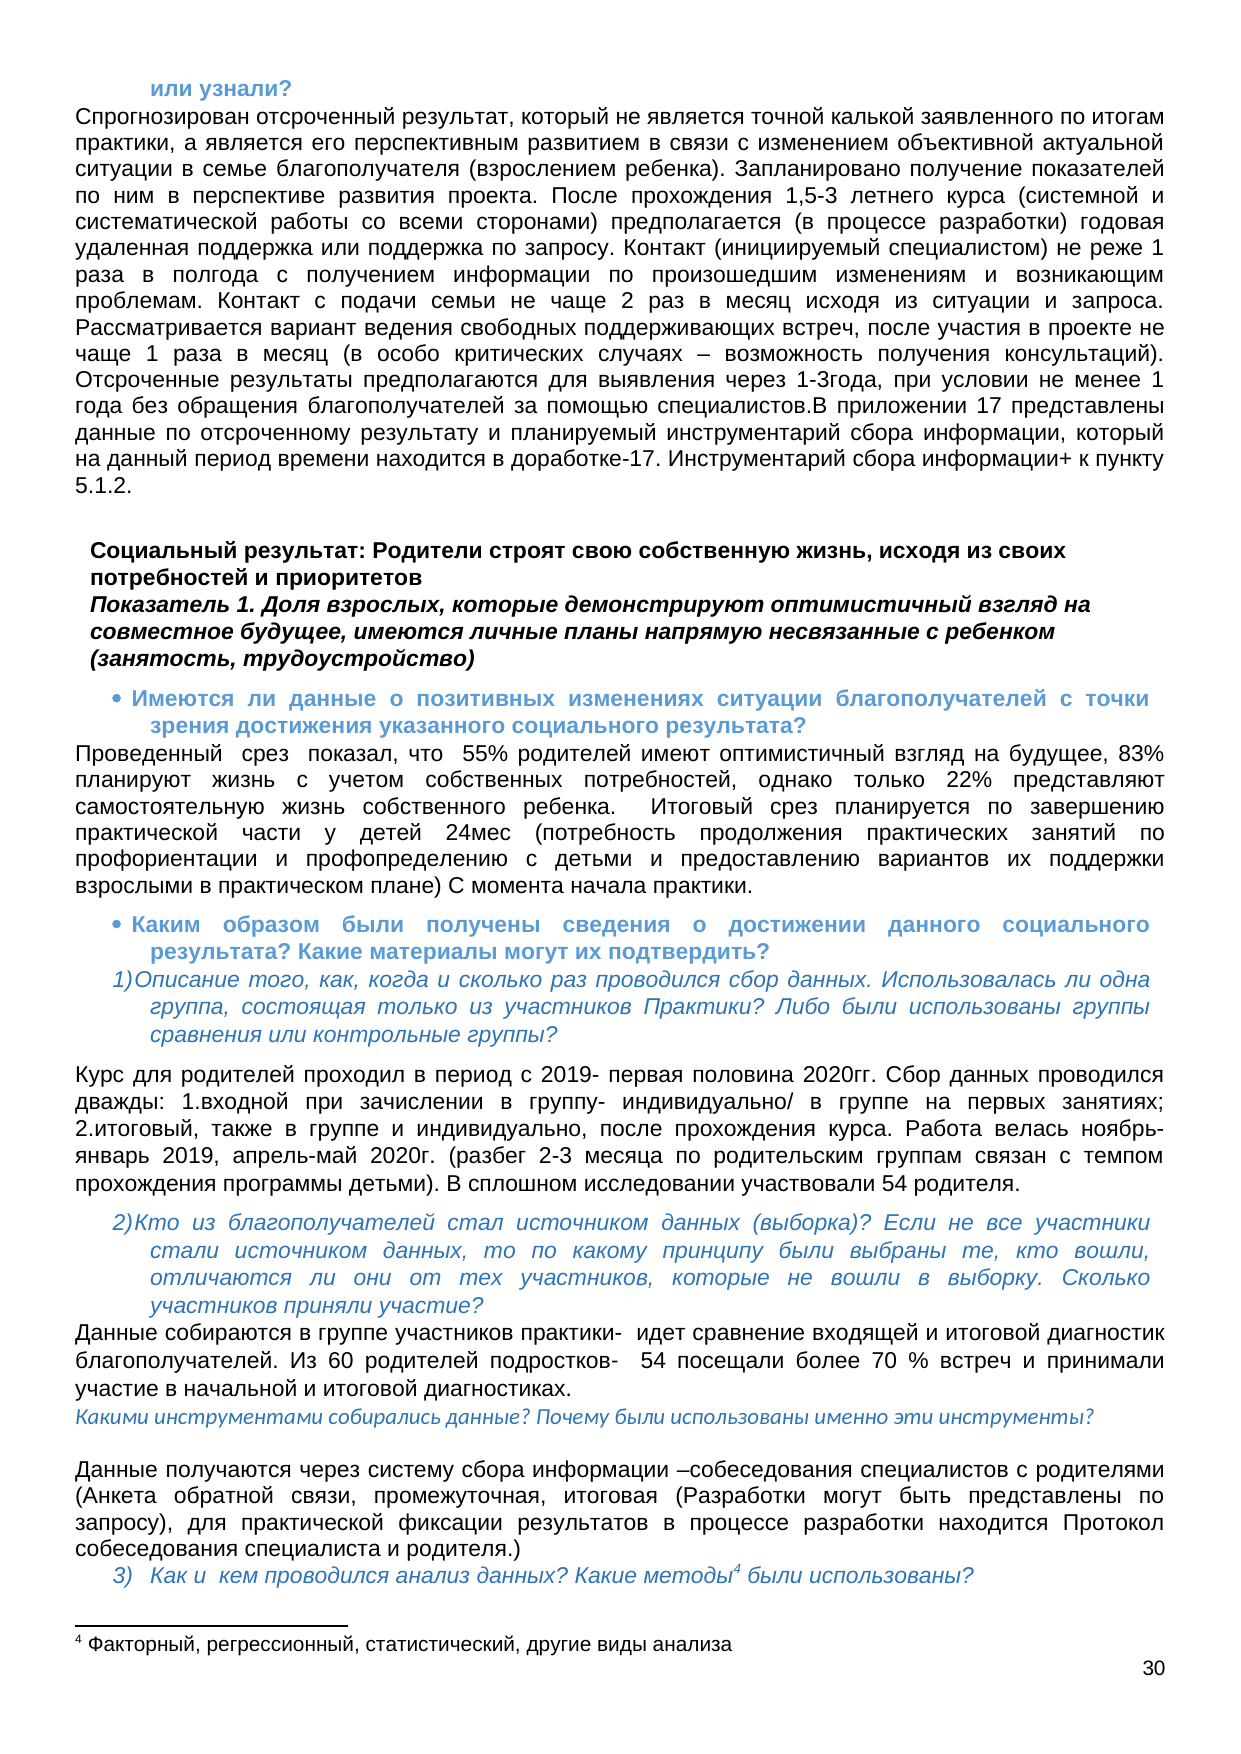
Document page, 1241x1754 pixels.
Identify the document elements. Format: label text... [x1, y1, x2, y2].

list Как и кем проводился анализ данных? Какие методы были использованы? [112, 1562, 1165, 1588]
list Кто из благополучателей стал источником данных (выборка)? Если не все участники стали источником данных, то по какому принципу были выбраны те, кто вошли, отличаются ли они от тех участников, которые не вошли в выборку. Сколько участников приняли участие? [112, 1209, 1151, 1318]
text Какими инструментами собирались данные? Почему были использованы именно эти инструменты? [75, 1402, 1165, 1430]
text Данные получаются через систему сбора информации –собеседования специалистов с родителями (Анкета обратной связи, промежуточная, итоговая (Разработки могут быть представлены по запросу), для практической фиксации результатов в процессе разработки находится Протокол собеседования специалиста и родителя.) [75, 1456, 1165, 1562]
list Имеются ли данные о позитивных изменениях ситуации благополучателей с точки зрения достижения указанного социального результата? [112, 685, 1151, 739]
text Проведенный срез показал, что 55% родителей имеют оптимистичный взгляд на будущее, 83% планируют жизнь с учетом собственных потребностей, однако только 22% представляют самостоятельную жизнь собственного ребенка. Итоговый срез планируется по завершению практической части у детей 24мес (потребность продолжения практических занятий по профориентации и профопределению с детьми и предоставлению вариантов их поддержки взрослыми в практическом плане) С момента начала практики. [75, 740, 1165, 898]
text Социальный результат: Родители строят свою собственную жизнь, исходя из своих потребностей и приоритетов [90, 537, 1165, 591]
list Описание того, как, когда и сколько раз проводился сбор данных. Использовалась ли одна группа, состоящая только из участников Практики? Либо были использованы группы сравнения или контрольные группы? [112, 966, 1151, 1047]
text Спрогнозирован отсроченный результат, который не является точной калькой заявленного по итогам практики, а является его перспективным развитием в связи с изменением объективной актуальной ситуации в семье благополучателя (взрослением ребенка). Запланировано получение показателей по ним в перспективе развития проекта. После прохождения 1,5-3 летнего курса (системной и систематической работы со всеми сторонами) предполагается (в процессе разработки) годовая удаленная поддержка или поддержка по запросу. Контакт (инициируемый специалистом) не реже 1 раза в полгода с получением информации по произошедшим изменениям и возникающим проблемам. Контакт с подачи семьи не чаще 2 раз в месяц исходя из ситуации и запроса. Рассматривается вариант ведения свободных поддерживающих встреч, после участия в проекте не чаще 1 раза в месяц (в особо критических случаях – возможность получения консультаций). Отсроченные результаты предполагаются для выявления через 1-3года, при условии не менее 1 года без обращения благополучателей за помощью специалистов.В приложении 17 представлены данные по отсроченному результату и планируемый инструментарий сбора информации, который на данный период времени находится в доработке-17. Инструментарий сбора информации+ к пункту 5.1.2. [75, 103, 1165, 498]
text Данные собираются в группе участников практики- идет сравнение входящей и итоговой диагностик благополучателей. Из 60 родителей подростков- 54 посещали более 70 % встреч и принимали участие в начальной и итоговой диагностиках. [75, 1319, 1165, 1402]
list Каким образом были получены сведения о достижении данного социального результата? Какие материалы могут их подтвердить? [112, 911, 1151, 964]
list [112, 75, 1151, 101]
text Показатель 1. Доля взрослых, которые демонстрируют оптимистичный взгляд на совместное будущее, имеются личные планы напрямую несвязанные с ребенком (занятость, трудоустройство) [90, 591, 1165, 672]
text Курс для родителей проходил в период с 2019- первая половина 2020гг. Сбор данных проводился дважды: 1.входной при зачислении в группу- индивидуально/ в группе на первых занятиях; 2.итоговый, также в группе и индивидуально, после прохождения курса. Работа велась ноябрь- январь 2019, апрель-май 2020г. (разбег 2-3 месяца по родительским группам связан с темпом прохождения программы детьми). В сплошном исследовании участвовали 54 родителя. [75, 1061, 1165, 1196]
